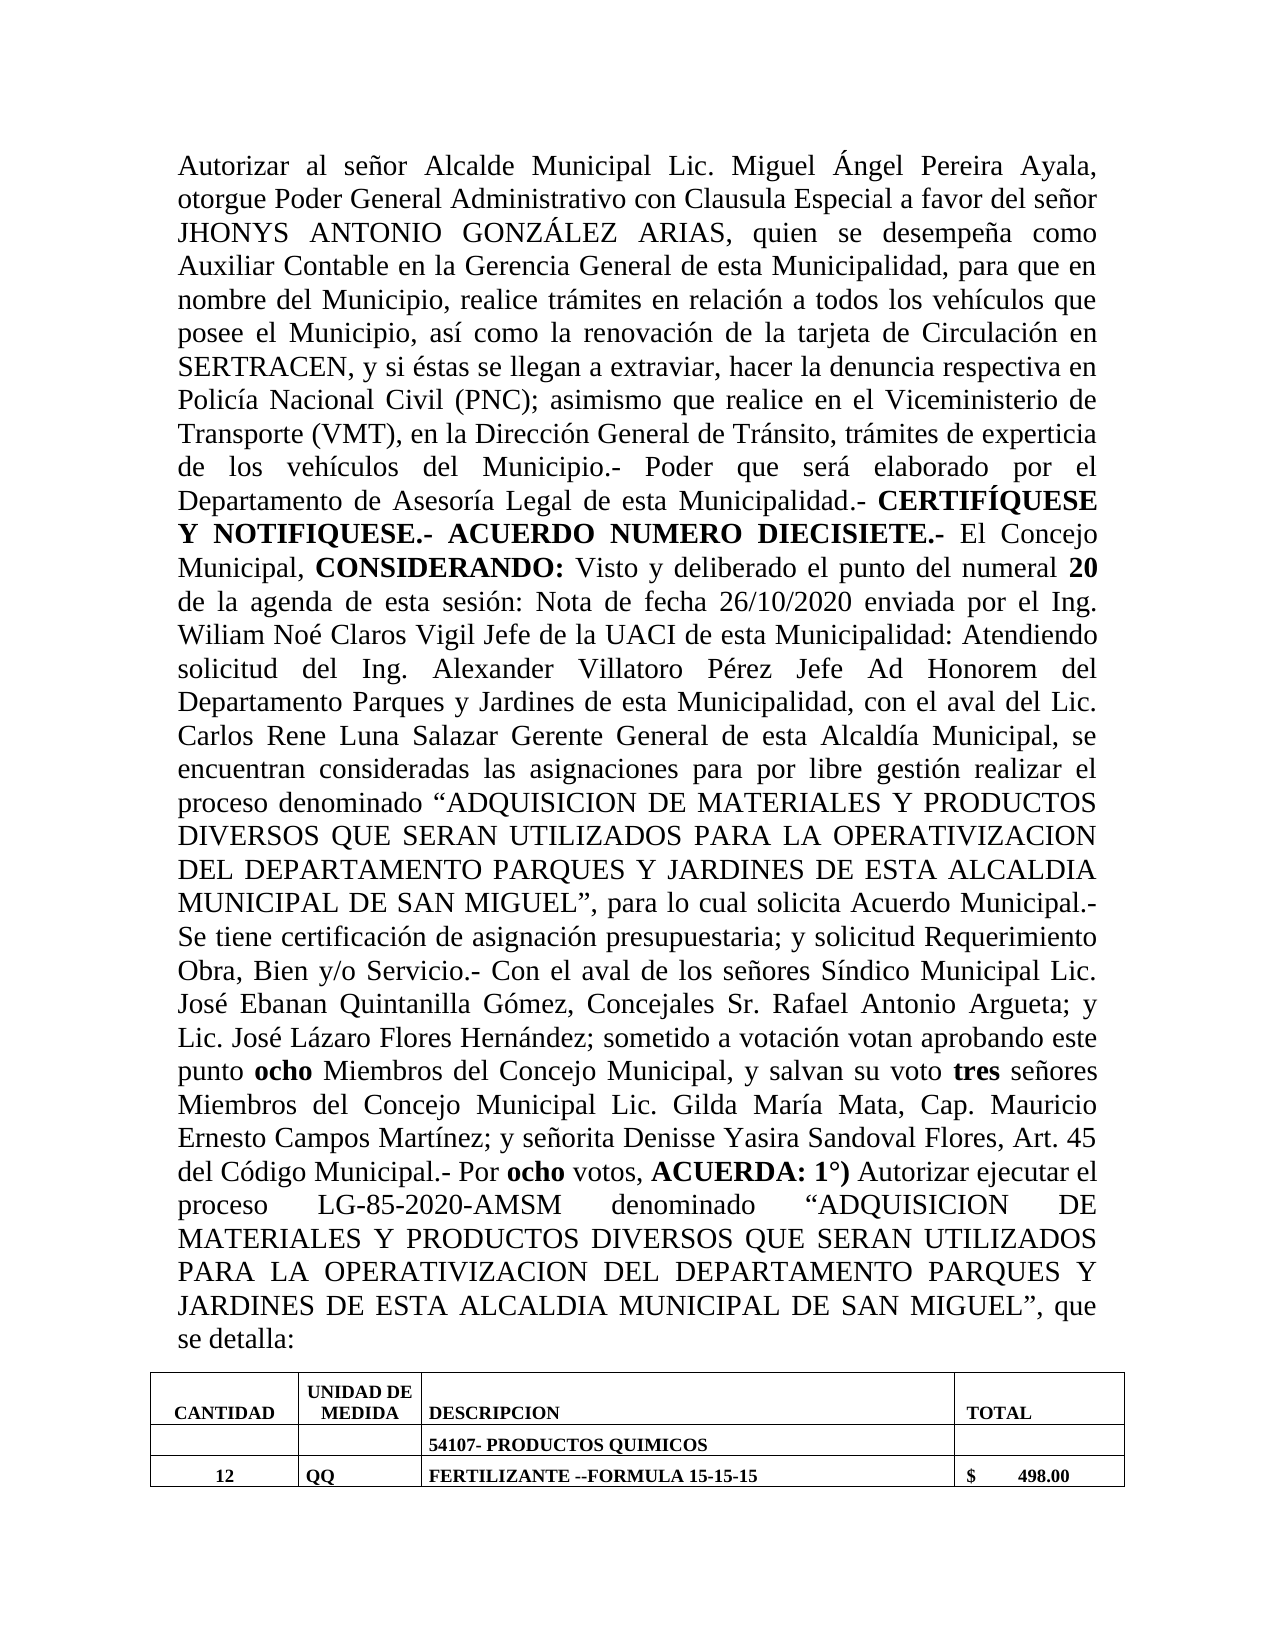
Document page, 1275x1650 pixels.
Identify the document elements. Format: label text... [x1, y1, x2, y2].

table_cell 12 [151, 1456, 298, 1486]
table_header TOTAL [955, 1373, 1124, 1424]
table_cell FERTILIZANTE --FORMULA 15-15-15 [422, 1456, 954, 1486]
table_cell [299, 1425, 421, 1455]
table_cell $ 498.00 [955, 1456, 1124, 1486]
table_cell [955, 1425, 1124, 1455]
table_cell QQ [299, 1456, 421, 1486]
table_cell 54107- PRODUCTOS QUIMICOS [422, 1425, 954, 1455]
table_cell [151, 1425, 298, 1455]
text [177, 148, 1098, 1355]
table_header DESCRIPCION [422, 1373, 954, 1424]
table_header UNIDAD DE MEDIDA [299, 1373, 421, 1424]
table_header CANTIDAD [151, 1373, 298, 1424]
